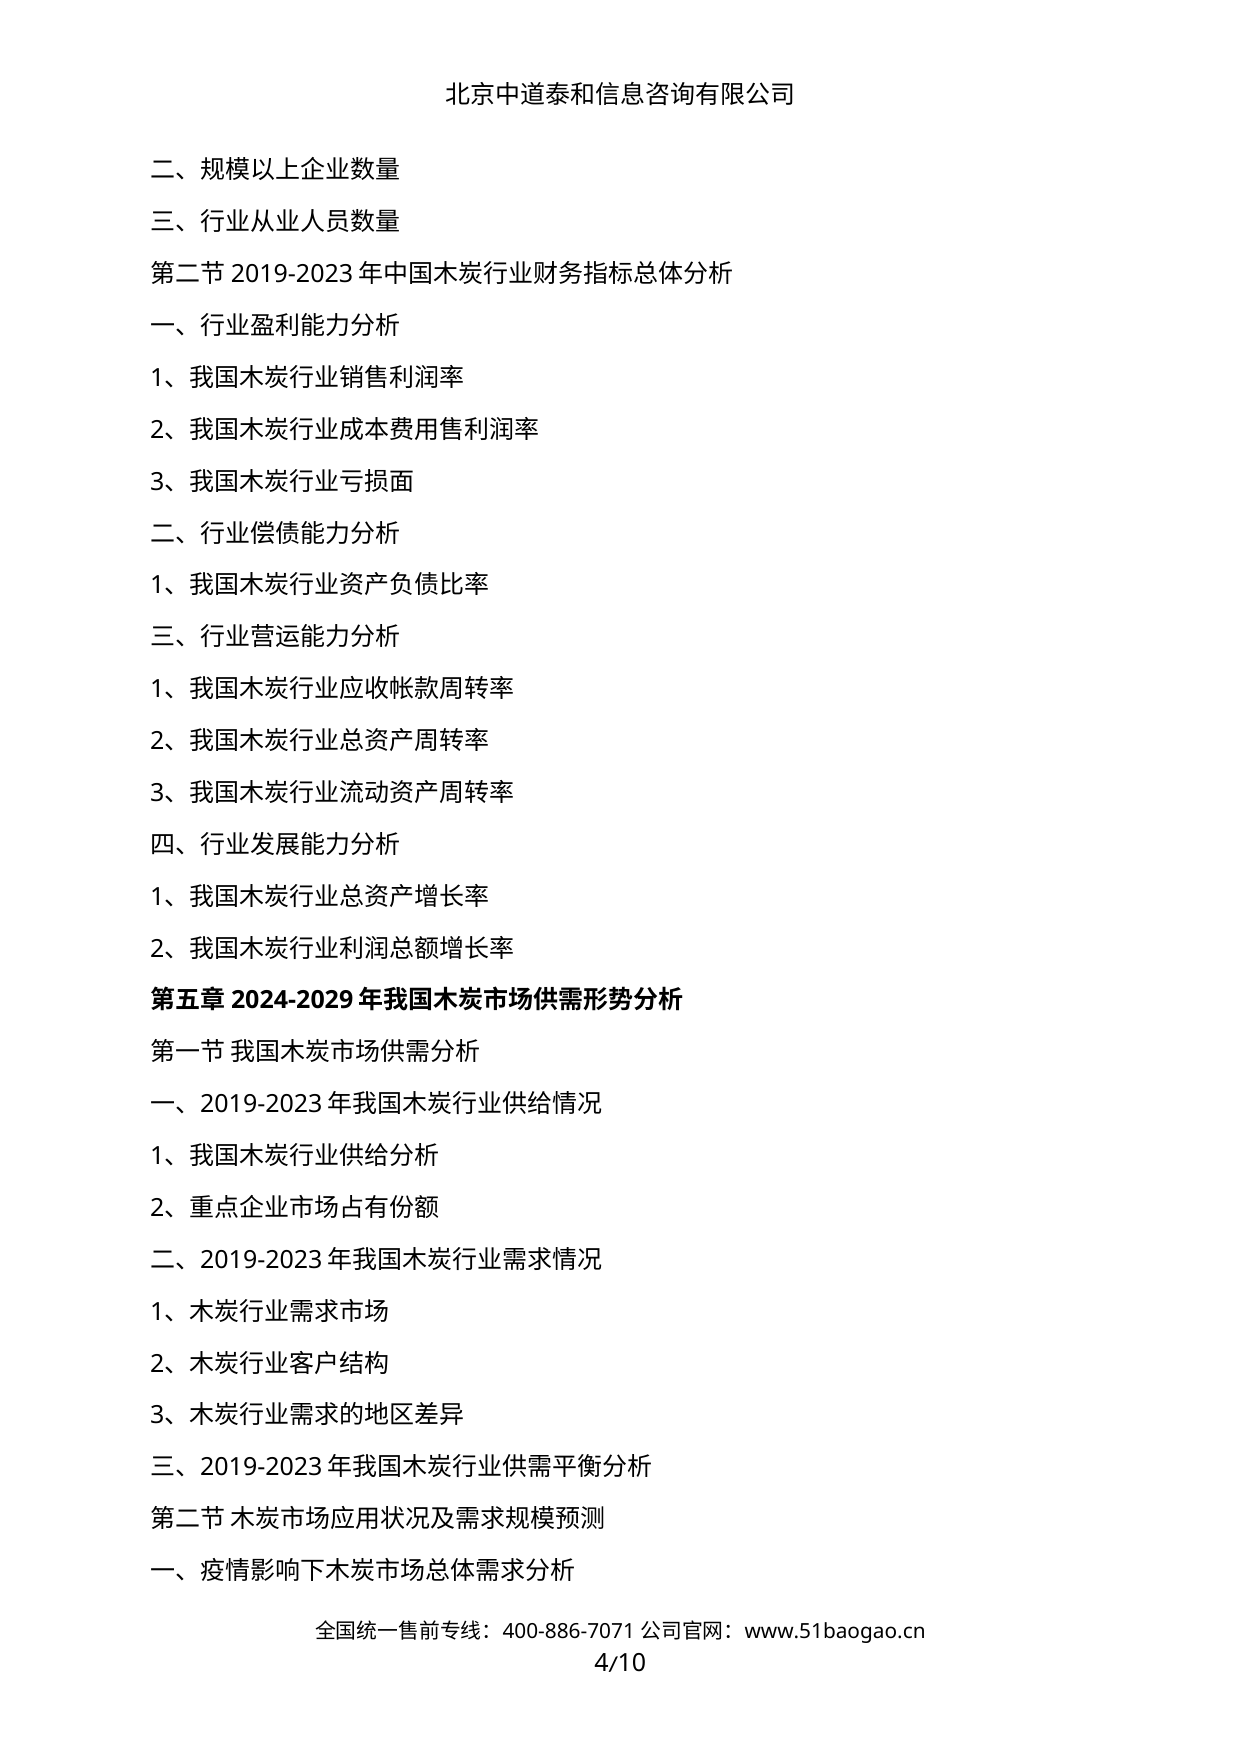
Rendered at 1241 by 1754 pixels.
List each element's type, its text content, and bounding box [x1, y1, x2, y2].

text 第一节 我国木炭市场供需分析 [150, 1032, 1090, 1068]
text 3、木炭行业需求的地区差异 [150, 1395, 1090, 1431]
text 第二节 木炭市场应用状况及需求规模预测 [150, 1499, 1090, 1535]
text 2、重点企业市场占有份额 [150, 1187, 1090, 1224]
text 1、我国木炭行业销售利润率 [150, 357, 1090, 394]
text 2、我国木炭行业利润总额增长率 [150, 928, 1090, 964]
text 一、2019-2023年我国木炭行业供给情况 [150, 1084, 1090, 1120]
text 1、我国木炭行业应收帐款周转率 [150, 669, 1090, 705]
text 1、我国木炭行业供给分析 [150, 1136, 1090, 1172]
text 2、我国木炭行业成本费用售利润率 [150, 409, 1090, 446]
text 1、我国木炭行业总资产增长率 [150, 876, 1090, 912]
text 3、我国木炭行业流动资产周转率 [150, 772, 1090, 809]
text 一、疫情影响下木炭市场总体需求分析 [150, 1551, 1090, 1587]
text 第二节 2019-2023年中国木炭行业财务指标总体分析 [150, 254, 1090, 290]
text 三、行业营运能力分析 [150, 617, 1090, 653]
text 2、我国木炭行业总资产周转率 [150, 721, 1090, 757]
text 三、行业从业人员数量 [150, 202, 1090, 238]
text 二、规模以上企业数量 [150, 150, 1090, 186]
text 四、行业发展能力分析 [150, 824, 1090, 861]
text 1、我国木炭行业资产负债比率 [150, 565, 1090, 601]
text 三、2019-2023年我国木炭行业供需平衡分析 [150, 1447, 1090, 1483]
text 3、我国木炭行业亏损面 [150, 461, 1090, 497]
text 二、2019-2023年我国木炭行业需求情况 [150, 1239, 1090, 1276]
text 二、行业偿债能力分析 [150, 513, 1090, 549]
text 一、行业盈利能力分析 [150, 306, 1090, 342]
text 第五章 2024-2029年我国木炭市场供需形势分析 [150, 980, 1090, 1016]
text 2、木炭行业客户结构 [150, 1343, 1090, 1379]
text 1、木炭行业需求市场 [150, 1291, 1090, 1327]
